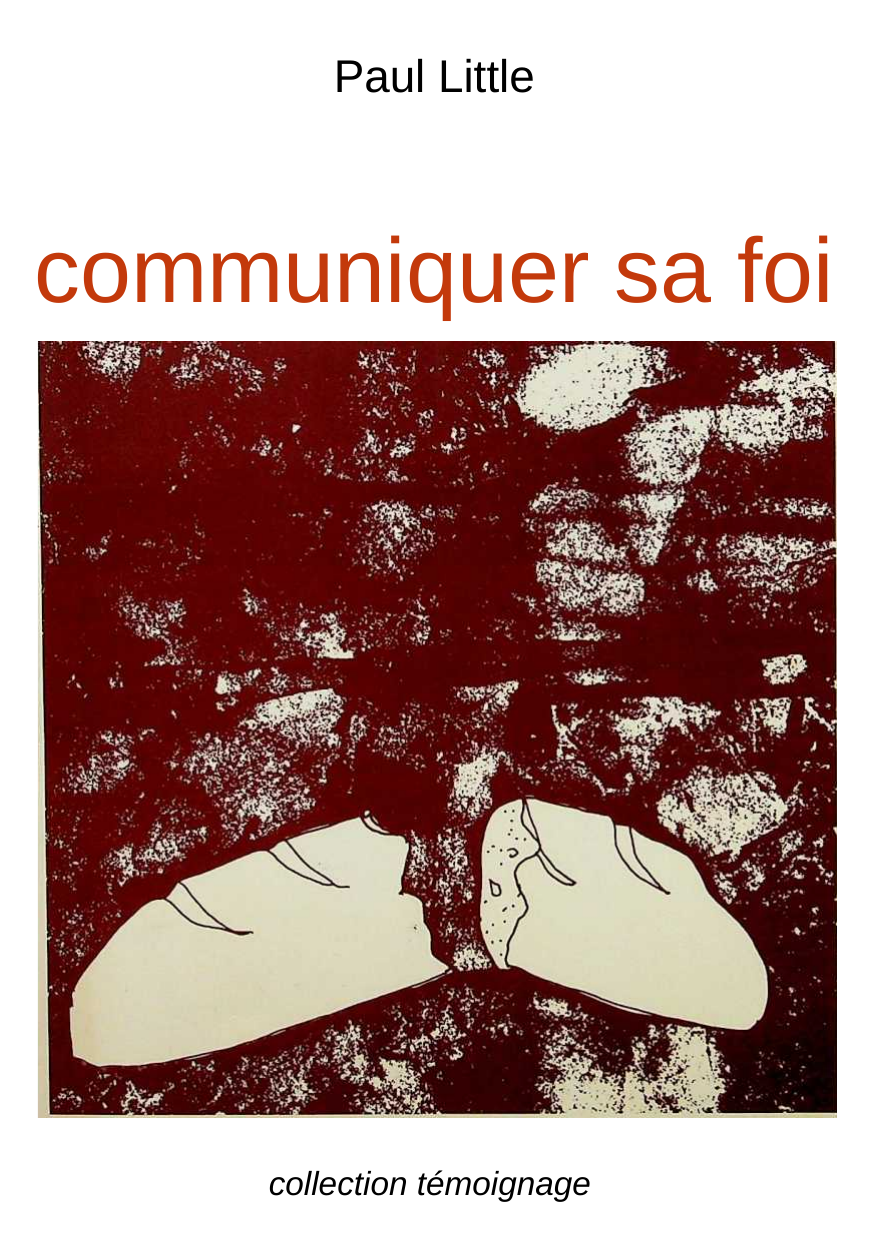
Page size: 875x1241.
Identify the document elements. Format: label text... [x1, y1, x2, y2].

subtitle communiquer sa foi [23, 216, 845, 322]
text Paul Little [23, 49, 845, 102]
picture [37, 341, 837, 1118]
text collection témoignage [268, 1164, 594, 1203]
